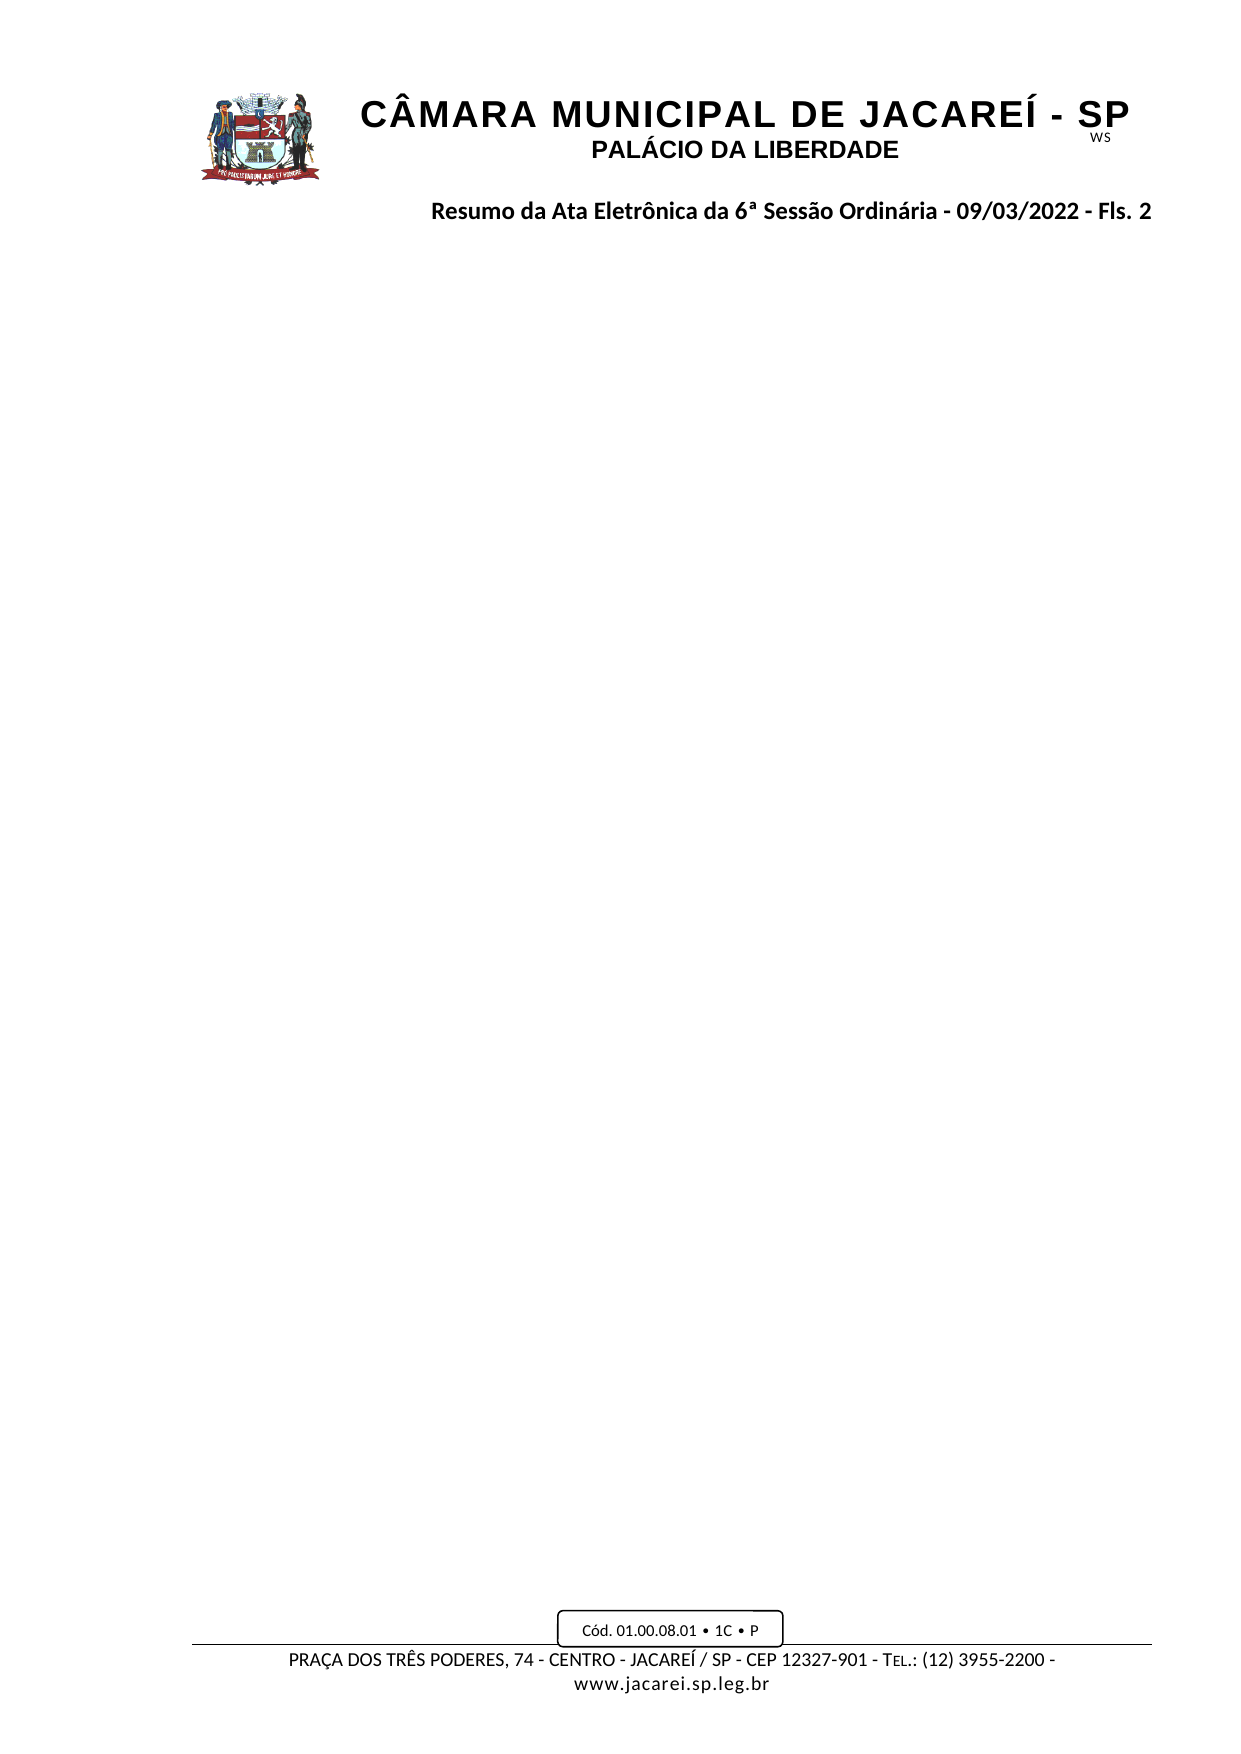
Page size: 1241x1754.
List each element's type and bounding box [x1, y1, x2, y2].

picture [201, 92, 320, 186]
